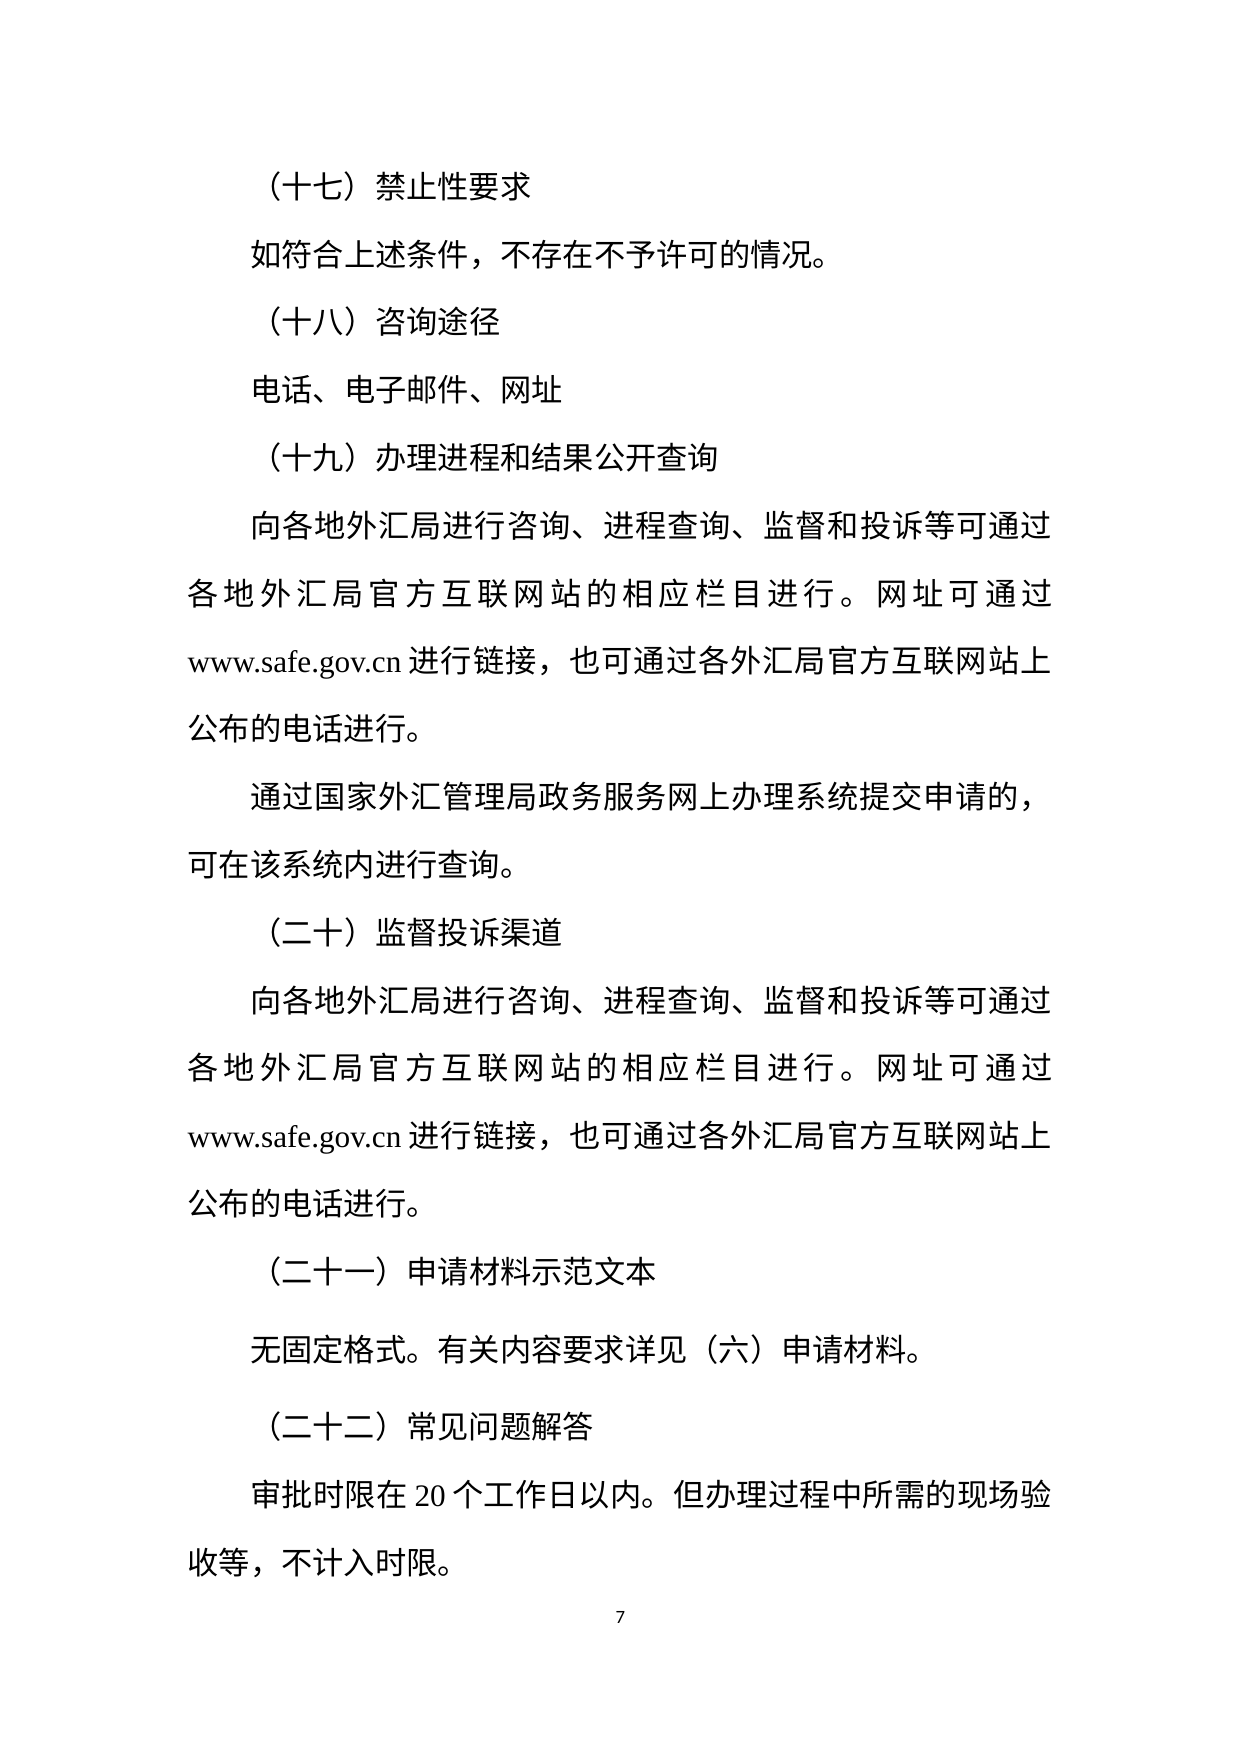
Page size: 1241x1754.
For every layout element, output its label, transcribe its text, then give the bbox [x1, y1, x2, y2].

text （十七）禁止性要求 [187, 162, 1053, 207]
text （十八）咨询途径 [187, 298, 1053, 343]
text （二十一）申请材料示范文本 [187, 1247, 1053, 1292]
text 向各地外汇局进行咨询、进程查询、监督和投诉等可通过各地外汇局官方互联网站的相应栏目进行。网址可通过www.safe.gov.cn进行链接，也可通过各外汇局官方互联网站上公布的电话进行。 [187, 976, 1053, 1224]
text 如符合上述条件，不存在不予许可的情况。 [187, 230, 1053, 275]
text （二十二）常见问题解答 [187, 1402, 1053, 1448]
text （十九）办理进程和结果公开查询 [187, 433, 1053, 478]
text 通过国家外汇管理局政务服务网上办理系统提交申请的，可在该系统内进行查询。 [187, 772, 1053, 885]
text 无固定格式。有关内容要求详见（六）申请材料。 [187, 1315, 1053, 1380]
text 审批时限在20个工作日以内。但办理过程中所需的现场验收等，不计入时限。 [187, 1470, 1053, 1583]
text （二十）监督投诉渠道 [187, 908, 1053, 953]
text 电话、电子邮件、网址 [187, 365, 1053, 411]
text 向各地外汇局进行咨询、进程查询、监督和投诉等可通过各地外汇局官方互联网站的相应栏目进行。网址可通过www.safe.gov.cn进行链接，也可通过各外汇局官方互联网站上公布的电话进行。 [187, 501, 1053, 750]
